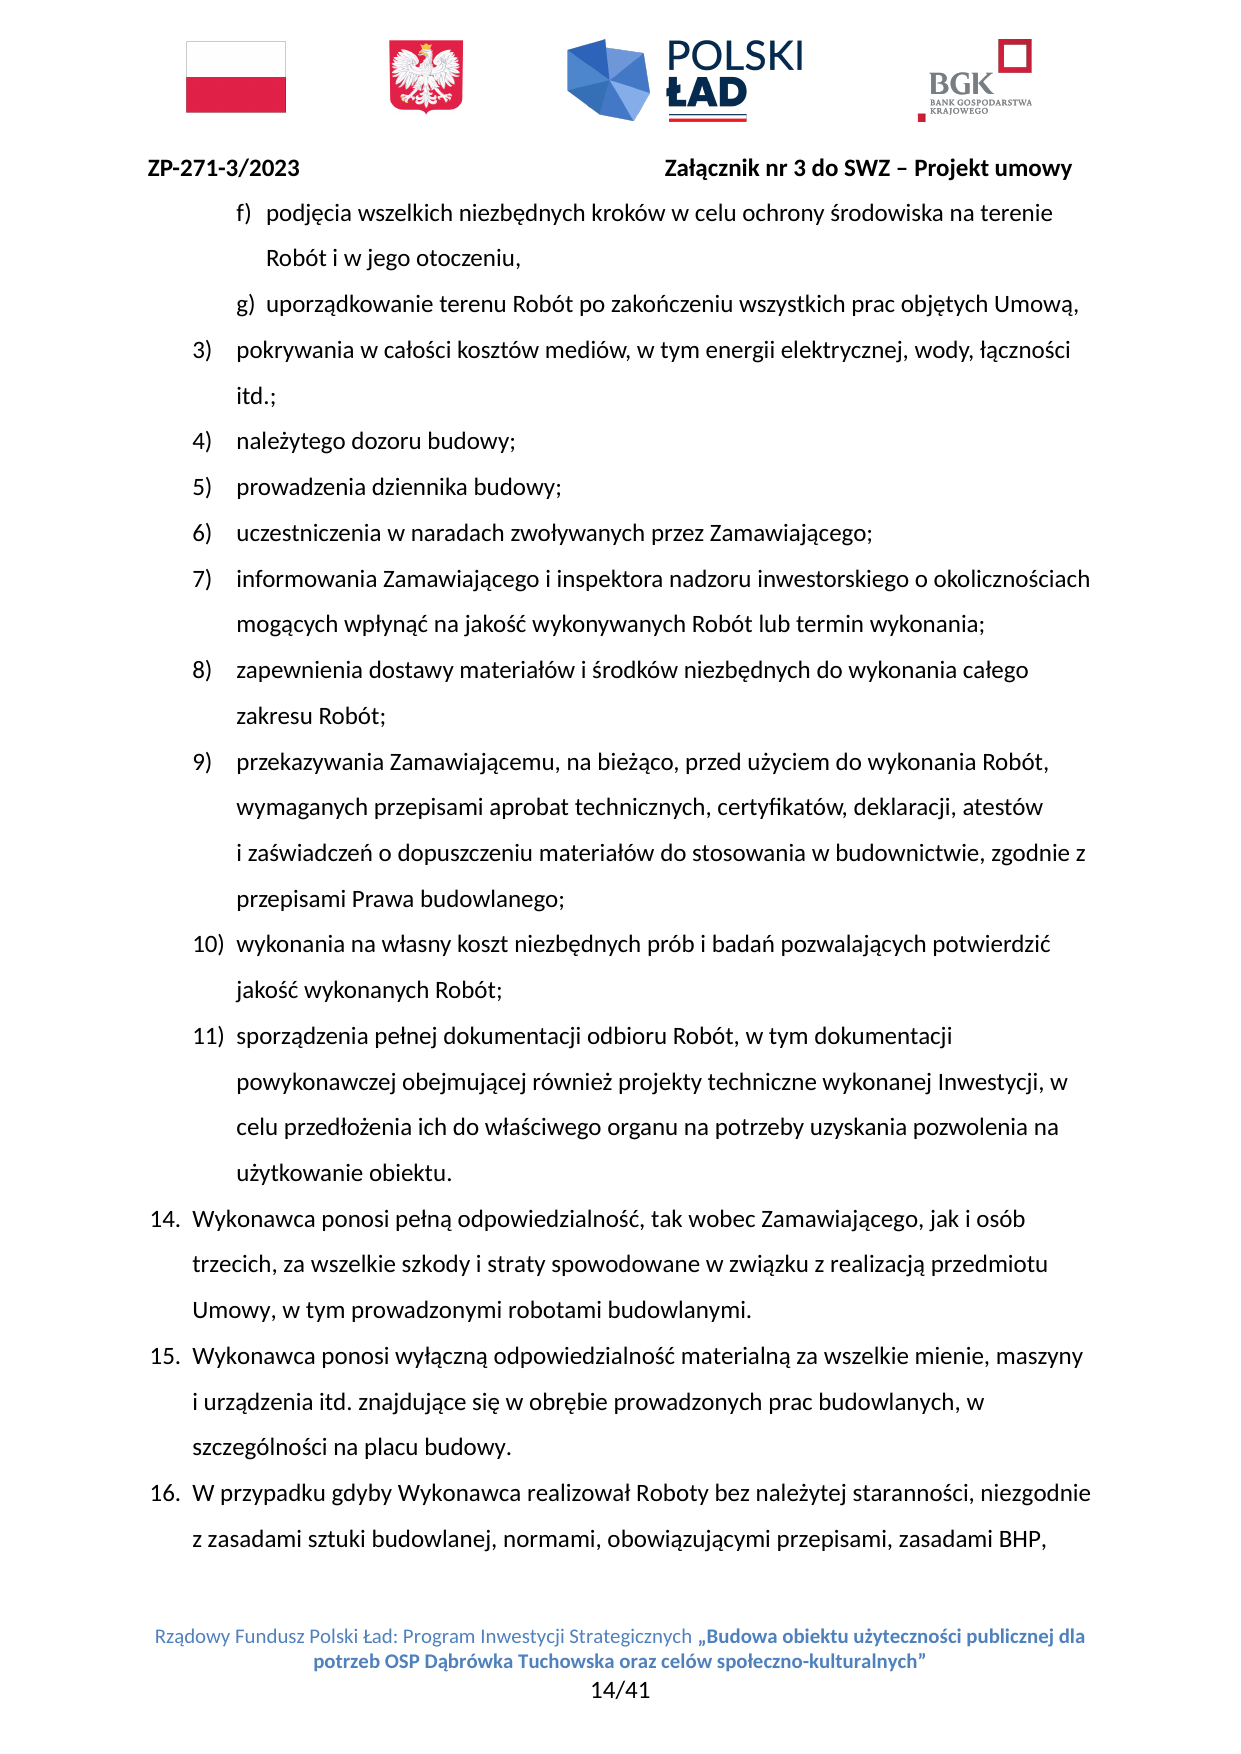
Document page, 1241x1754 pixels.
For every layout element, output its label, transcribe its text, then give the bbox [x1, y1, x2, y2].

picture [917, 39, 1032, 122]
list Wykonawca ponosi pełną odpowiedzialność, tak wobec Zamawiającego, jak i osób trzecich, za wszelkie szkody i straty spowodowane w związku z realizacją przedmiotu Umowy, w tym prowadzonymi robotami budowlanymi. [149, 1203, 1093, 1325]
list uporządkowanie terenu Robót po zakończeniu wszystkich prac objętych Umową, [236, 288, 1093, 319]
list informowania Zamawiającego i inspektora nadzoru inwestorskiego o okolicznościach mogących wpłynąć na jakość wykonywanych Robót lub termin wykonania; [192, 563, 1093, 639]
picture [388, 39, 464, 115]
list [149, 1477, 1093, 1553]
picture [183, 39, 289, 115]
list sporządzenia pełnej dokumentacji odbioru Robót, w tym dokumentacji powykonawczej obejmującej również projekty techniczne wykonanej Inwestycji, w celu przedłożenia ich do właściwego organu na potrzeby uzyskania pozwolenia na użytkowanie obiektu. [192, 1020, 1093, 1188]
list podjęcia wszelkich niezbędnych kroków w celu ochrony środowiska na terenie Robót i w jego otoczeniu, [236, 197, 1093, 273]
list pokrywania w całości kosztów mediów, w tym energii elektrycznej, wody, łączności itd.; [192, 334, 1093, 410]
list uczestniczenia w naradach zwoływanych przez Zamawiającego; [192, 517, 1093, 547]
picture [567, 39, 802, 122]
list zapewnienia dostawy materiałów i środków niezbędnych do wykonania całego zakresu Robót; [192, 654, 1093, 730]
list należytego dozoru budowy; [192, 426, 1093, 456]
list wykonania na własny koszt niezbędnych prób i badań pozwalających potwierdzić jakość wykonanych Robót; [192, 928, 1093, 1005]
list prowadzenia dziennika budowy; [192, 471, 1093, 502]
list przekazywania Zamawiającemu, na bieżąco, przed użyciem do wykonania Robót, wymaganych przepisami aprobat technicznych, certyfikatów, deklaracji, atestów i zaświadczeń o dopuszczeniu materiałów do stosowania w budownictwie, zgodnie z przepisami Prawa budowlanego; [192, 746, 1093, 913]
list Wykonawca ponosi wyłączną odpowiedzialność materialną za wszelkie mienie, maszyny i urządzenia itd. znajdujące się w obrębie prowadzonych prac budowlanych, w szczególności na placu budowy. [149, 1340, 1093, 1462]
